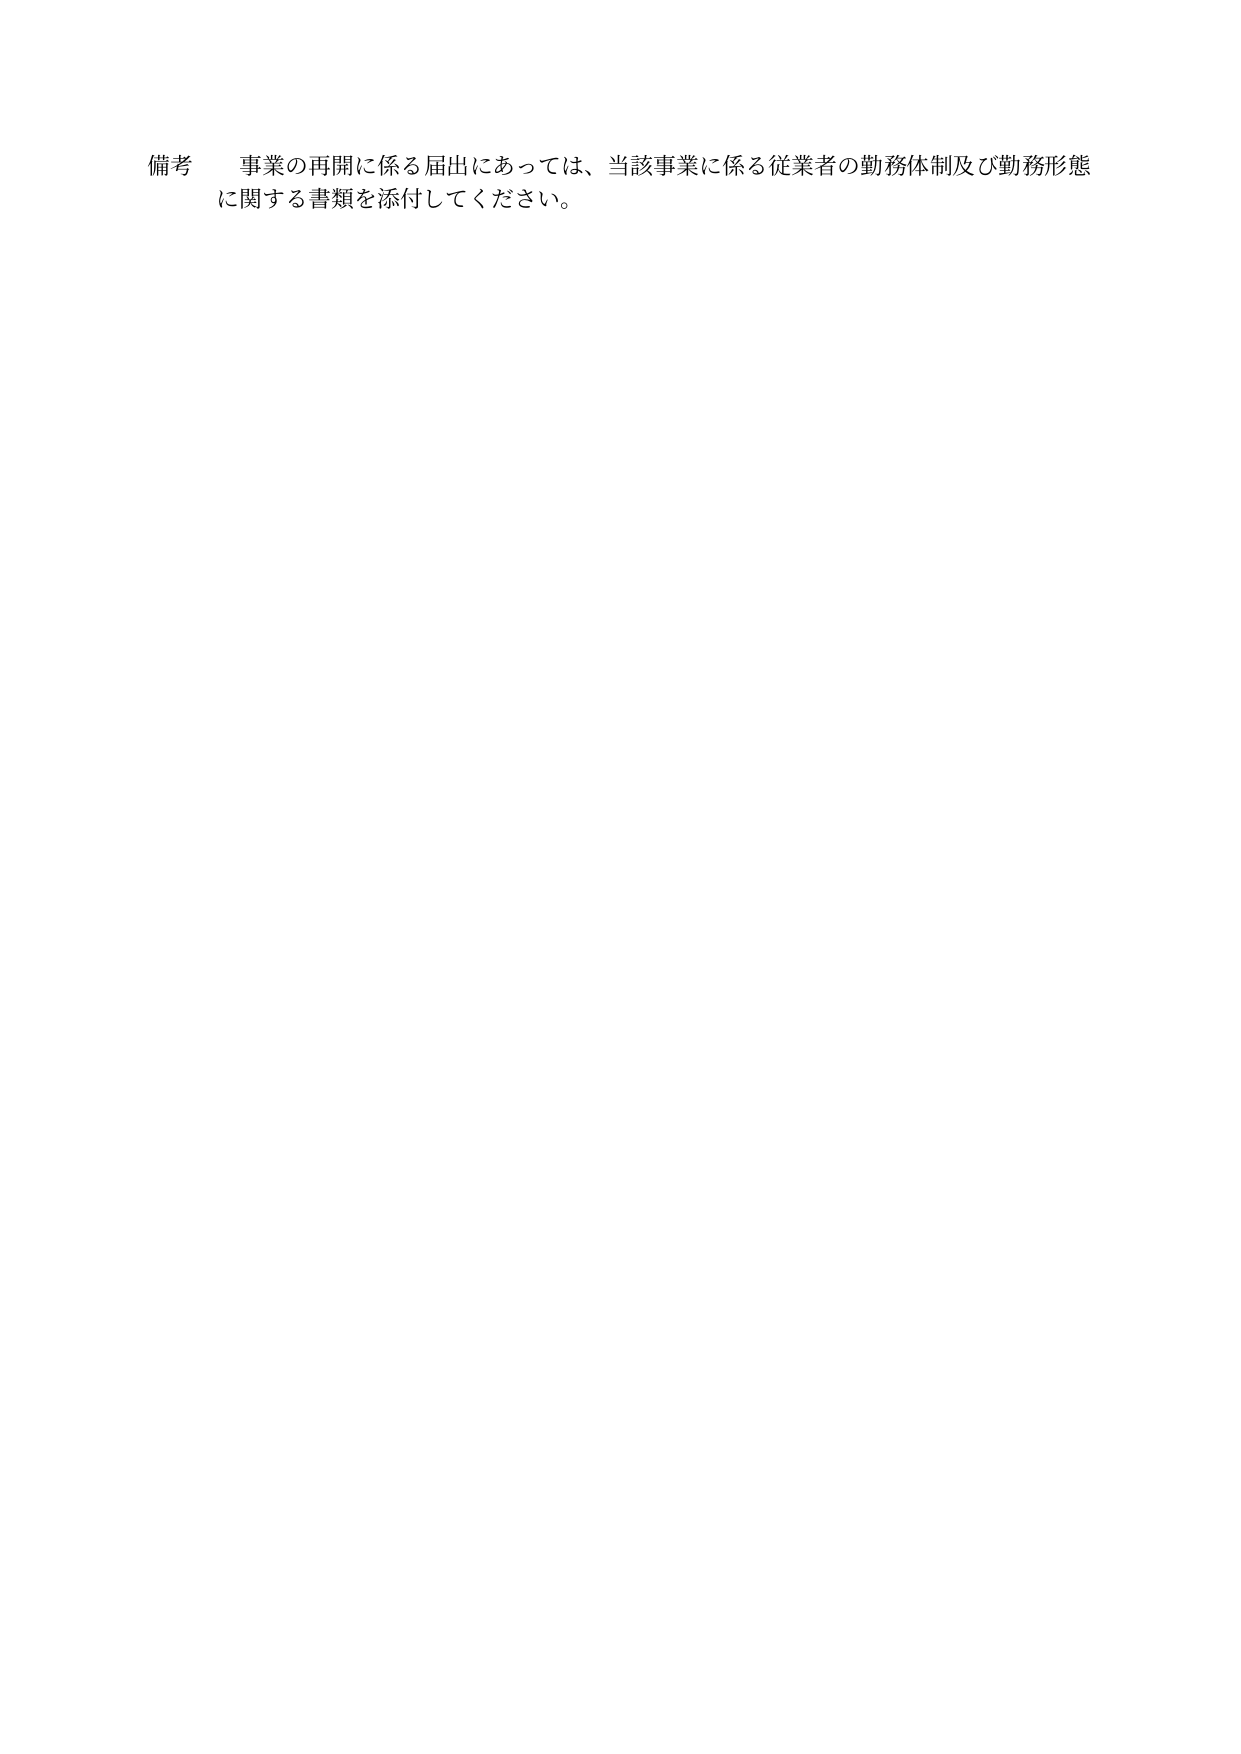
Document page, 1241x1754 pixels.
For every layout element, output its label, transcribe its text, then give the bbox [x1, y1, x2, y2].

text 備考 事業の再開に係る届出にあっては、当該事業に係る従業者の勤務体制及び勤務形態に関する書類を添付してください。 [148, 148, 1092, 213]
